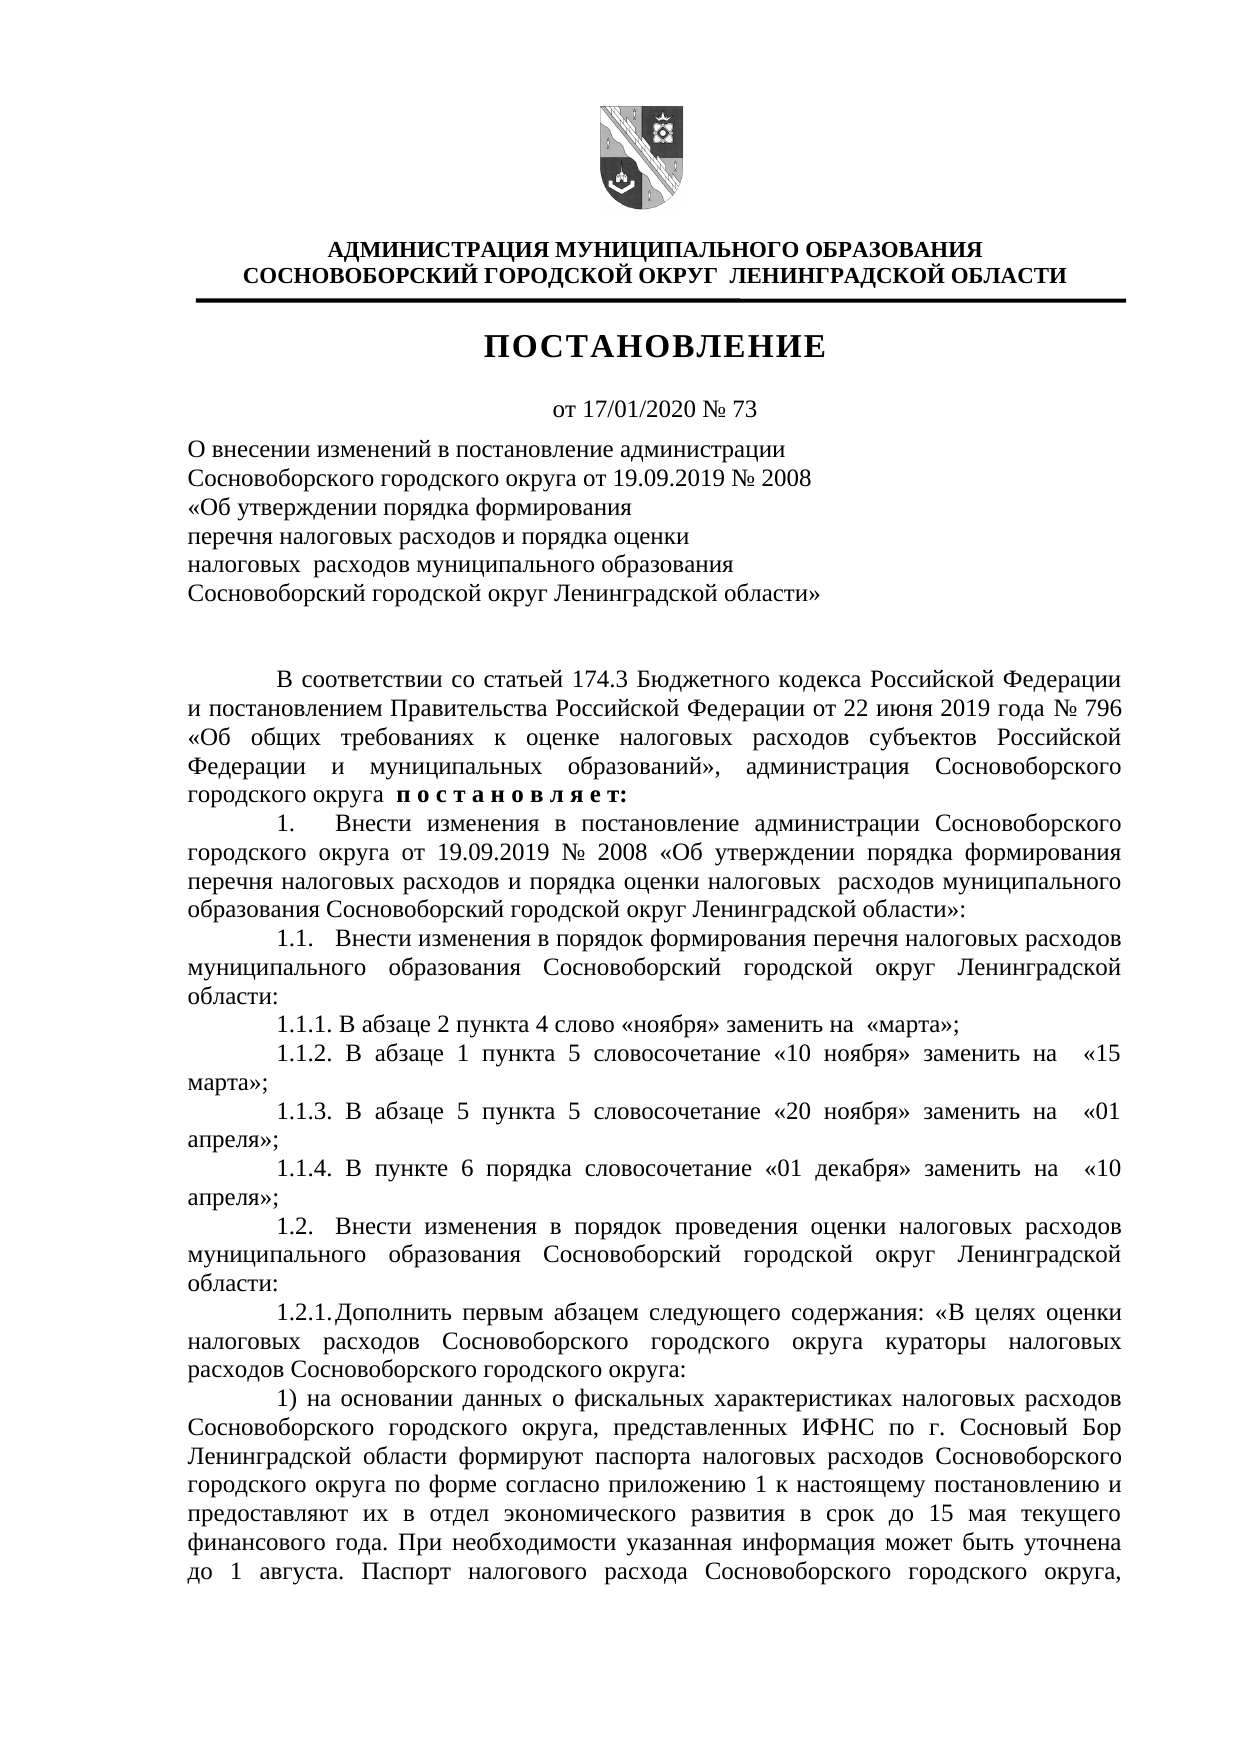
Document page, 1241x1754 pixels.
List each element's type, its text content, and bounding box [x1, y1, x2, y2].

text перечня налоговых расходов и порядка оценки [187, 521, 1122, 549]
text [187, 1383, 1122, 1584]
list 1.1.2. В абзаце 1 пункта 5 словосочетание «10 ноября» заменить на «15 марта»; [187, 1038, 1122, 1096]
list Внести изменения в порядок проведения оценки налоговых расходов муниципального образования Сосновоборский городской округ Ленинградской области: [187, 1211, 1122, 1297]
subtitle постановление [187, 327, 1122, 365]
picture [600, 105, 685, 212]
text налоговых расходов муниципального образования [187, 549, 1122, 578]
list 1.1.4. В пункте 6 порядка словосочетание «01 декабря» заменить на «10 апреля»; [187, 1153, 1122, 1211]
text В соответствии со статьей 174.3 Бюджетного кодекса Российской Федерации и постановлением Правительства Российской Федерации от 22 июня 2019 года № 796 «Об общих требованиях к оценке налоговых расходов субъектов Российской Федерации и муниципальных образований», администрация Сосновоборского городского округа п о с т а н о в л я е т: [187, 664, 1122, 808]
text администрация МУНИЦИПАЛЬНОГО ОБРАЗОВАНИЯ СОСНОВОБОРСКИЙ ГОРОДСКОЙ ОКРУГ ЛЕНИНГРАДСКОЙ ОБЛАСТИ [187, 236, 1122, 288]
text от 17/01/2020 № 73 [187, 394, 1122, 422]
list Внести изменения в порядок формирования перечня налоговых расходов муниципального образования Сосновоборский городской округ Ленинградской области: [187, 923, 1122, 1009]
text Сосновоборского городского округа от 19.09.2019 № 2008 [187, 463, 1122, 492]
text Сосновоборский городской округ Ленинградской области» [187, 578, 1122, 607]
list Внести изменения в постановление администрации Сосновоборского городского округа от 19.09.2019 № 2008 «Об утверждении порядка формирования перечня налоговых расходов и порядка оценки налоговых расходов муниципального образования Сосновоборский городской округ Ленинградской области»: [187, 808, 1122, 923]
list 1.1.3. В абзаце 5 пункта 5 словосочетание «20 ноября» заменить на «01 апреля»; [187, 1096, 1122, 1153]
list 1.1.1. В абзаце 2 пункта 4 слово «ноября» заменить на «марта»; [187, 1009, 1122, 1038]
list Дополнить первым абзацем следующего содержания: «В целях оценки налоговых расходов Сосновоборского городского округа кураторы налоговых расходов Сосновоборского городского округа: [187, 1297, 1122, 1383]
text «Об утверждении порядка формирования [187, 492, 1122, 521]
text О внесении изменений в постановление администрации [187, 434, 1122, 463]
